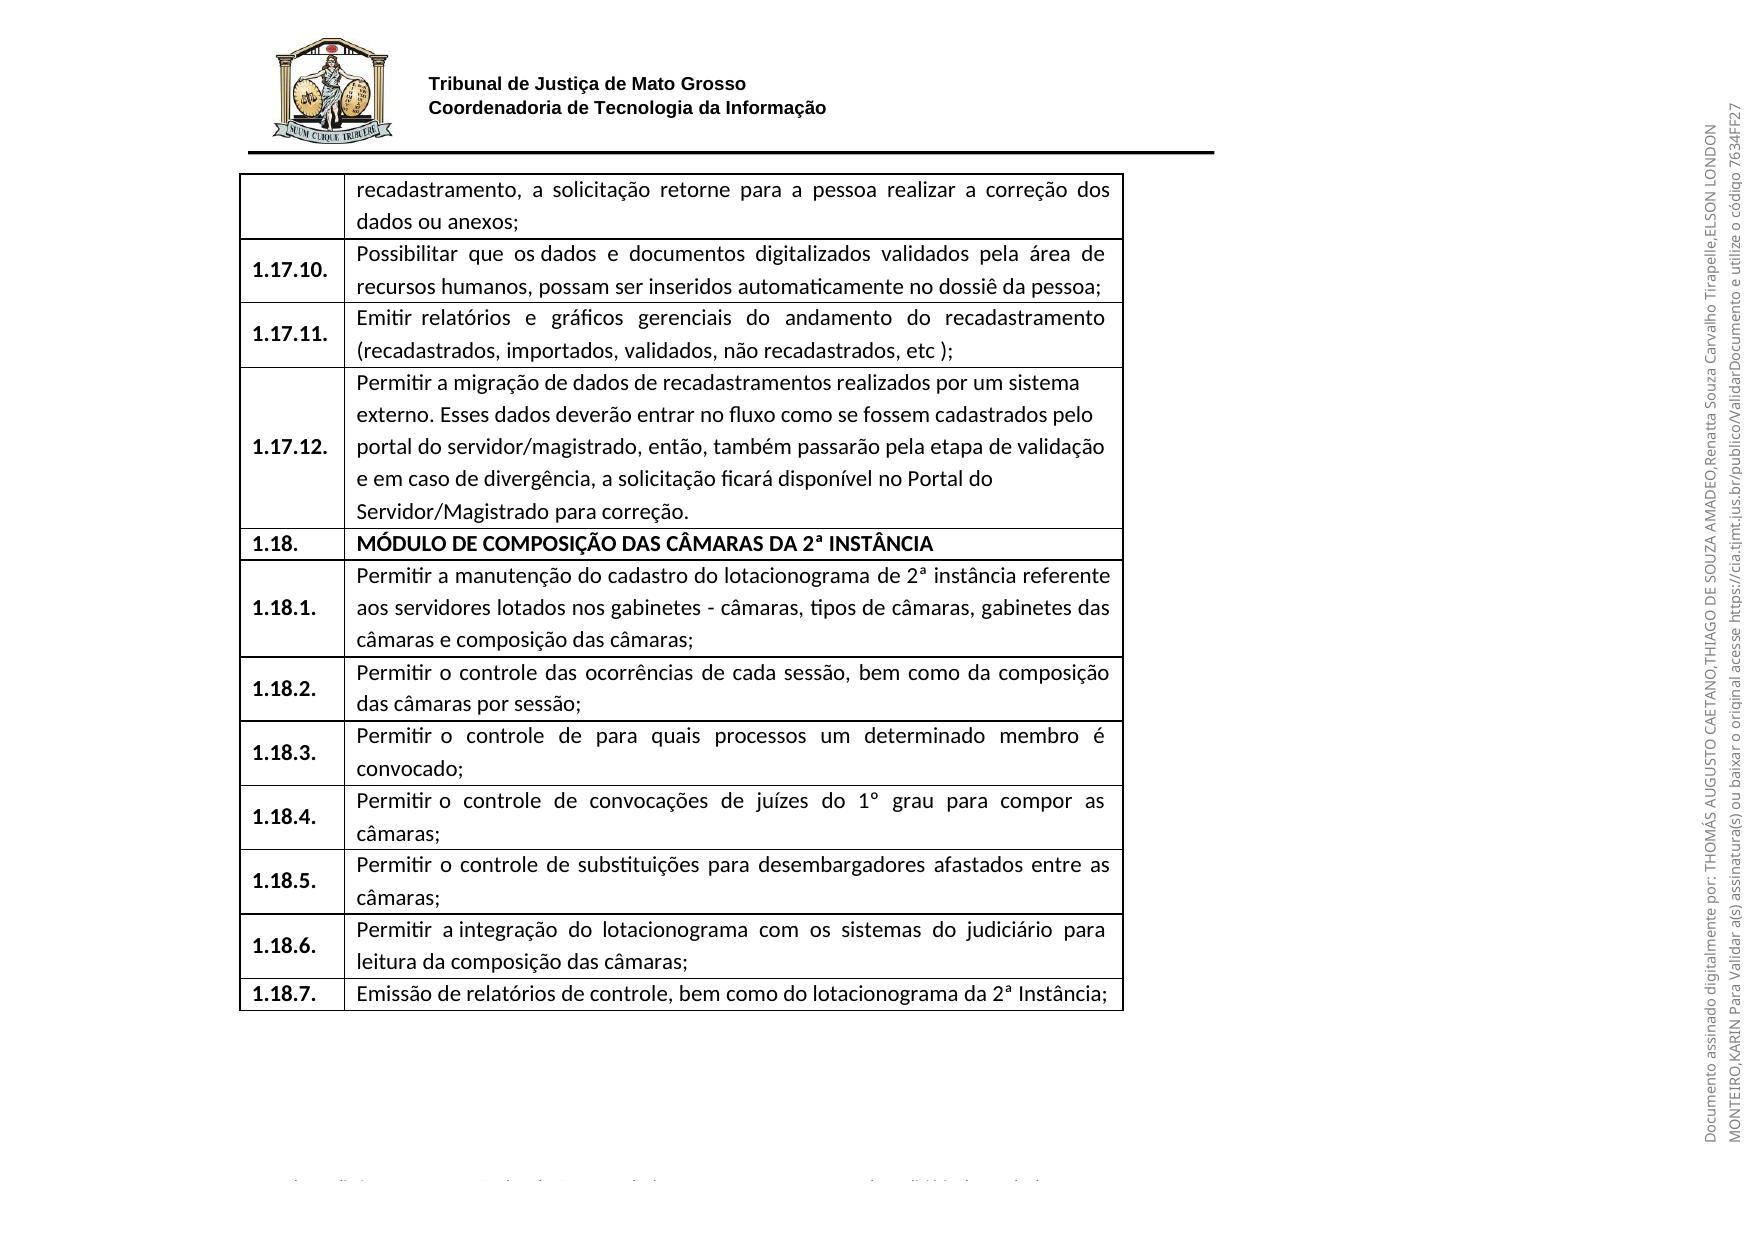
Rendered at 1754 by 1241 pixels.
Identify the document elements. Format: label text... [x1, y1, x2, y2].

table_cell Emissão de relatórios de controle, bem como do lotacionograma da 2ª Instância; [345, 979, 1122, 1010]
table_cell 1.18.4. [241, 786, 344, 849]
table_cell Permitir o controle de substituições para desembargadores afastados entre as câmaras; [345, 850, 1122, 913]
table_cell 1.18.7. [241, 979, 344, 1010]
table_cell Emitir relatórios e gráficos gerenciais do andamento do recadastramento (recadastrados, importados, validados, não recadastrados, etc ); [345, 303, 1122, 366]
table_cell Permitir a migração de dados de recadastramentos realizados por um sistema externo. Esses dados deverão entrar no fluxo como se fossem cadastrados pelo portal do servidor/magistrado, então, também passarão pela etapa de validação e em caso de divergência, a solicitação ficará disponível no Portal do Servidor/Magistrado para correção. [345, 368, 1122, 527]
table_cell 1.18. [241, 529, 344, 559]
table_cell 1.18.3. [241, 722, 344, 785]
table_cell 1.18.1. [241, 561, 344, 656]
table_cell Possibilitar que os dados e documentos digitalizados validados pela área de recursos humanos, possam ser inseridos automaticamente no dossiê da pessoa; [345, 240, 1122, 302]
table_cell 1.17.12. [241, 368, 344, 527]
table_cell Permitir a manutenção do cadastro do lotacionograma de 2ª instância referente aos servidores lotados nos gabinetes - câmaras, tipos de câmaras, gabinetes das câmaras e composição das câmaras; [345, 561, 1122, 656]
table_cell 1.17.10. [241, 240, 344, 302]
table_cell 1.18.6. [241, 915, 344, 977]
table_cell Permitir a integração do lotacionograma com os sistemas do judiciário para leitura da composição das câmaras; [345, 915, 1122, 977]
table_header recadastramento, a solicitação retorne para a pessoa realizar a correção dos dados ou anexos; [345, 175, 1122, 238]
table_cell 1.18.2. [241, 658, 344, 720]
table_cell Permitir o controle de para quais processos um determinado membro é convocado; [345, 722, 1122, 785]
text Tribunal de Justiça de Mato Grosso Coordenadoria de Tecnologia da Informação [428, 73, 827, 118]
table_header [241, 175, 344, 238]
table_cell Permitir o controle de convocações de juízes do 1º grau para compor as câmaras; [345, 786, 1122, 849]
table_cell MÓDULO DE COMPOSIÇÃO DAS CÂMARAS DA 2ª INSTÂNCIA [345, 529, 1122, 559]
picture [272, 38, 393, 144]
table_cell 1.17.11. [241, 303, 344, 366]
table_cell 1.18.5. [241, 850, 344, 913]
table_cell Permitir o controle das ocorrências de cada sessão, bem como da composição das câmaras por sessão; [345, 658, 1122, 720]
